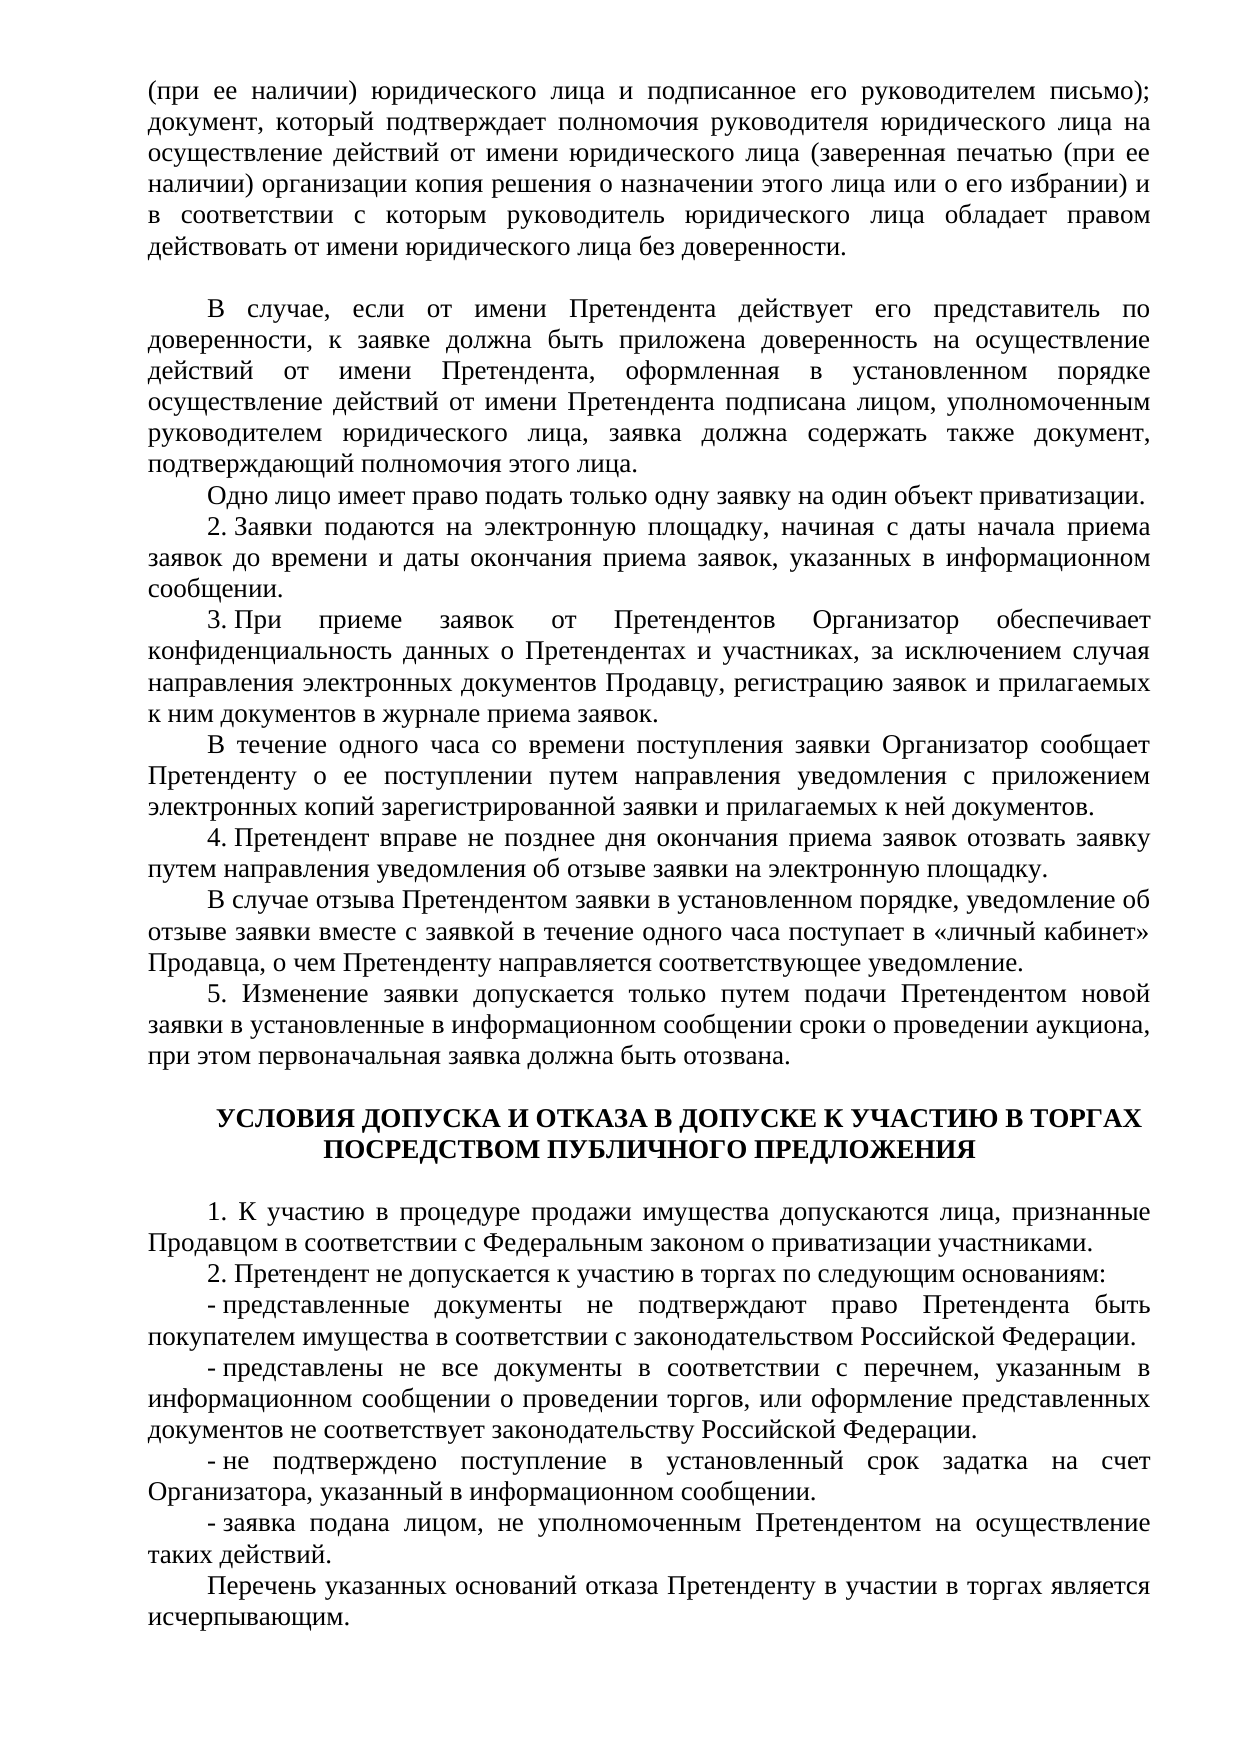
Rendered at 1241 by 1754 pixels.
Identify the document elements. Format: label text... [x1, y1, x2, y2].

text - представленные документы не подтверждают право Претендента быть покупателем имущества в соответствии с законодательством Российской Федерации. [148, 1288, 1152, 1351]
text В случае, если от имени Претендента действует его представитель по доверенности, к заявке должна быть приложена доверенность на осуществление действий от имени Претендента, оформленная в установленном порядке осуществление действий от имени Претендента подписана лицом, уполномоченным руководителем юридического лица, заявка должна содержать также документ, подтверждающий полномочия этого лица. [148, 292, 1152, 479]
text В случае отзыва Претендентом заявки в установленном порядке, уведомление об отзыве заявки вместе с заявкой в течение одного часа поступает в «личный кабинет» Продавца, о чем Претенденту направляется соответствующее уведомление. [148, 884, 1152, 977]
text 2. Претендент не допускается к участию в торгах по следующим основаниям: [148, 1257, 1152, 1288]
text - не подтверждено поступление в установленный срок задатка на счет Организатора, указанный в информационном сообщении. [148, 1444, 1152, 1507]
text 3. При приеме заявок от Претендентов Организатор обеспечивает конфиденциальность данных о Претендентах и участниках, за исключением случая направления электронных документов Продавцу, регистрацию заявок и прилагаемых к ним документов в журнале приема заявок. [148, 603, 1152, 728]
text - заявка подана лицом, не уполномоченным Претендентом на осуществление таких действий. [148, 1507, 1152, 1569]
text УСЛОВИЯ ДОПУСКА И ОТКАЗА В ДОПУСКЕ К УЧАСТИЮ В ТОРГАХ ПОСРЕДСТВОМ ПУБЛИЧНОГО ПРЕДЛОЖЕНИЯ [148, 1102, 1152, 1164]
text Одно лицо имеет право подать только одну заявку на один объект приватизации. [148, 479, 1152, 510]
text - представлены не все документы в соответствии с перечнем, указанным в информационном сообщении о проведении торгов, или оформление представленных документов не соответствует законодательству Российской Федерации. [148, 1351, 1152, 1444]
text В течение одного часа со времени поступления заявки Организатор сообщает Претенденту о ее поступлении путем направления уведомления с приложением электронных копий зарегистрированной заявки и прилагаемых к ней документов. [148, 728, 1152, 821]
text 2. Заявки подаются на электронную площадку, начиная с даты начала приема заявок до времени и даты окончания приема заявок, указанных в информационном сообщении. [148, 510, 1152, 603]
text 1. К участию в процедуре продажи имущества допускаются лица, признанные Продавцом в соответствии с Федеральным законом о приватизации участниками. [148, 1195, 1152, 1257]
text 5. Изменение заявки допускается только путем подачи Претендентом новой заявки в установленные в информационном сообщении сроки о проведении аукциона, при этом первоначальная заявка должна быть отозвана. [148, 977, 1152, 1071]
text 4. Претендент вправе не позднее дня окончания приема заявок отозвать заявку путем направления уведомления об отзыве заявки на электронную площадку. [148, 821, 1152, 884]
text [148, 74, 1152, 261]
text Перечень указанных оснований отказа Претенденту в участии в торгах является исчерпывающим. [148, 1569, 1152, 1631]
